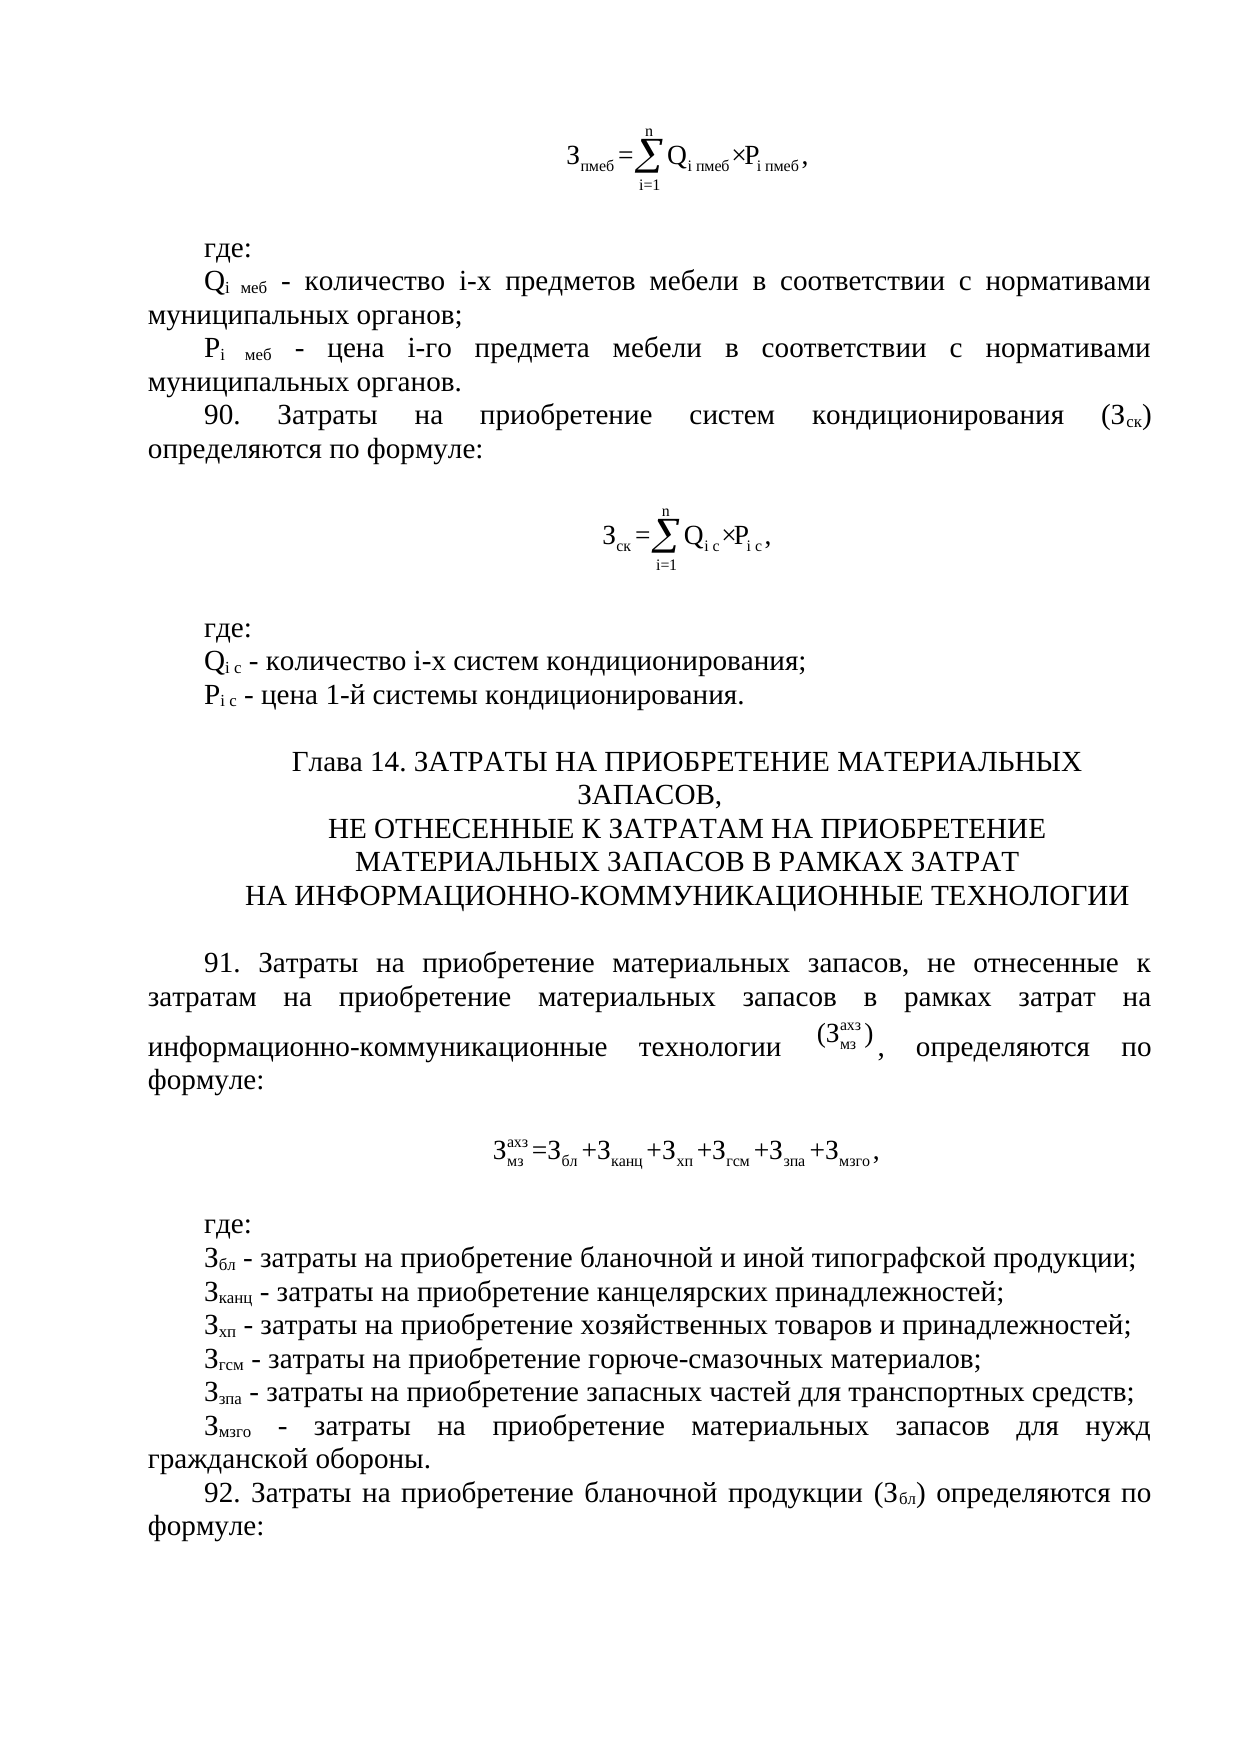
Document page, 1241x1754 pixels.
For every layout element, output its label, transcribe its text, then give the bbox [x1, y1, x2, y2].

text НА ИНФОРМАЦИОННО-КОММУНИКАЦИОННЫЕ ТЕХНОЛОГИИ [148, 878, 1152, 912]
text Глава 14. ЗАТРАТЫ НА ПРИОБРЕТЕНИЕ МАТЕРИАЛЬНЫХ ЗАПАСОВ, [148, 744, 1152, 811]
text где: [148, 230, 1152, 263]
text 90. Затраты на приобретение систем кондиционирования (Зск) определяются по формуле: [148, 397, 1152, 464]
text Ззпа - затраты на приобретение запасных частей для транспортных средств; [148, 1374, 1152, 1408]
text Зхп - затраты на приобретение хозяйственных товаров и принадлежностей; [148, 1307, 1152, 1341]
text МАТЕРИАЛЬНЫХ ЗАПАСОВ В РАМКАХ ЗАТРАТ [148, 844, 1152, 878]
text 91. Затраты на приобретение материальных запасов, не отнесенные к затратам на приобретение материальных запасов в рамках затрат на информационно-коммуникационные технологии , определяются по формуле: [148, 945, 1152, 1096]
text где: [148, 1207, 1152, 1240]
text Qi меб - количество i-х предметов мебели в соответствии с нормативами муниципальных органов; [148, 263, 1152, 330]
text НЕ ОТНЕСЕННЫЕ К ЗАТРАТАМ НА ПРИОБРЕТЕНИЕ [148, 811, 1152, 844]
text Згсм - затраты на приобретение горюче-смазочных материалов; [148, 1341, 1152, 1374]
text где: [148, 610, 1152, 643]
text Збл - затраты на приобретение бланочной и иной типографской продукции; [148, 1240, 1152, 1274]
text 92. Затраты на приобретение бланочной продукции (Збл) определяются по формуле: [148, 1475, 1152, 1542]
text Зканц - затраты на приобретение канцелярских принадлежностей; [148, 1274, 1152, 1307]
text Змзго - затраты на приобретение материальных запасов для нужд гражданской обороны. [148, 1408, 1152, 1475]
text Pi меб - цена i-го предмета мебели в соответствии с нормативами муниципальных органов. [148, 330, 1152, 397]
text Pi с - цена 1-й системы кондиционирования. [148, 677, 1152, 710]
text Qi с - количество i-х систем кондиционирования; [148, 643, 1152, 677]
